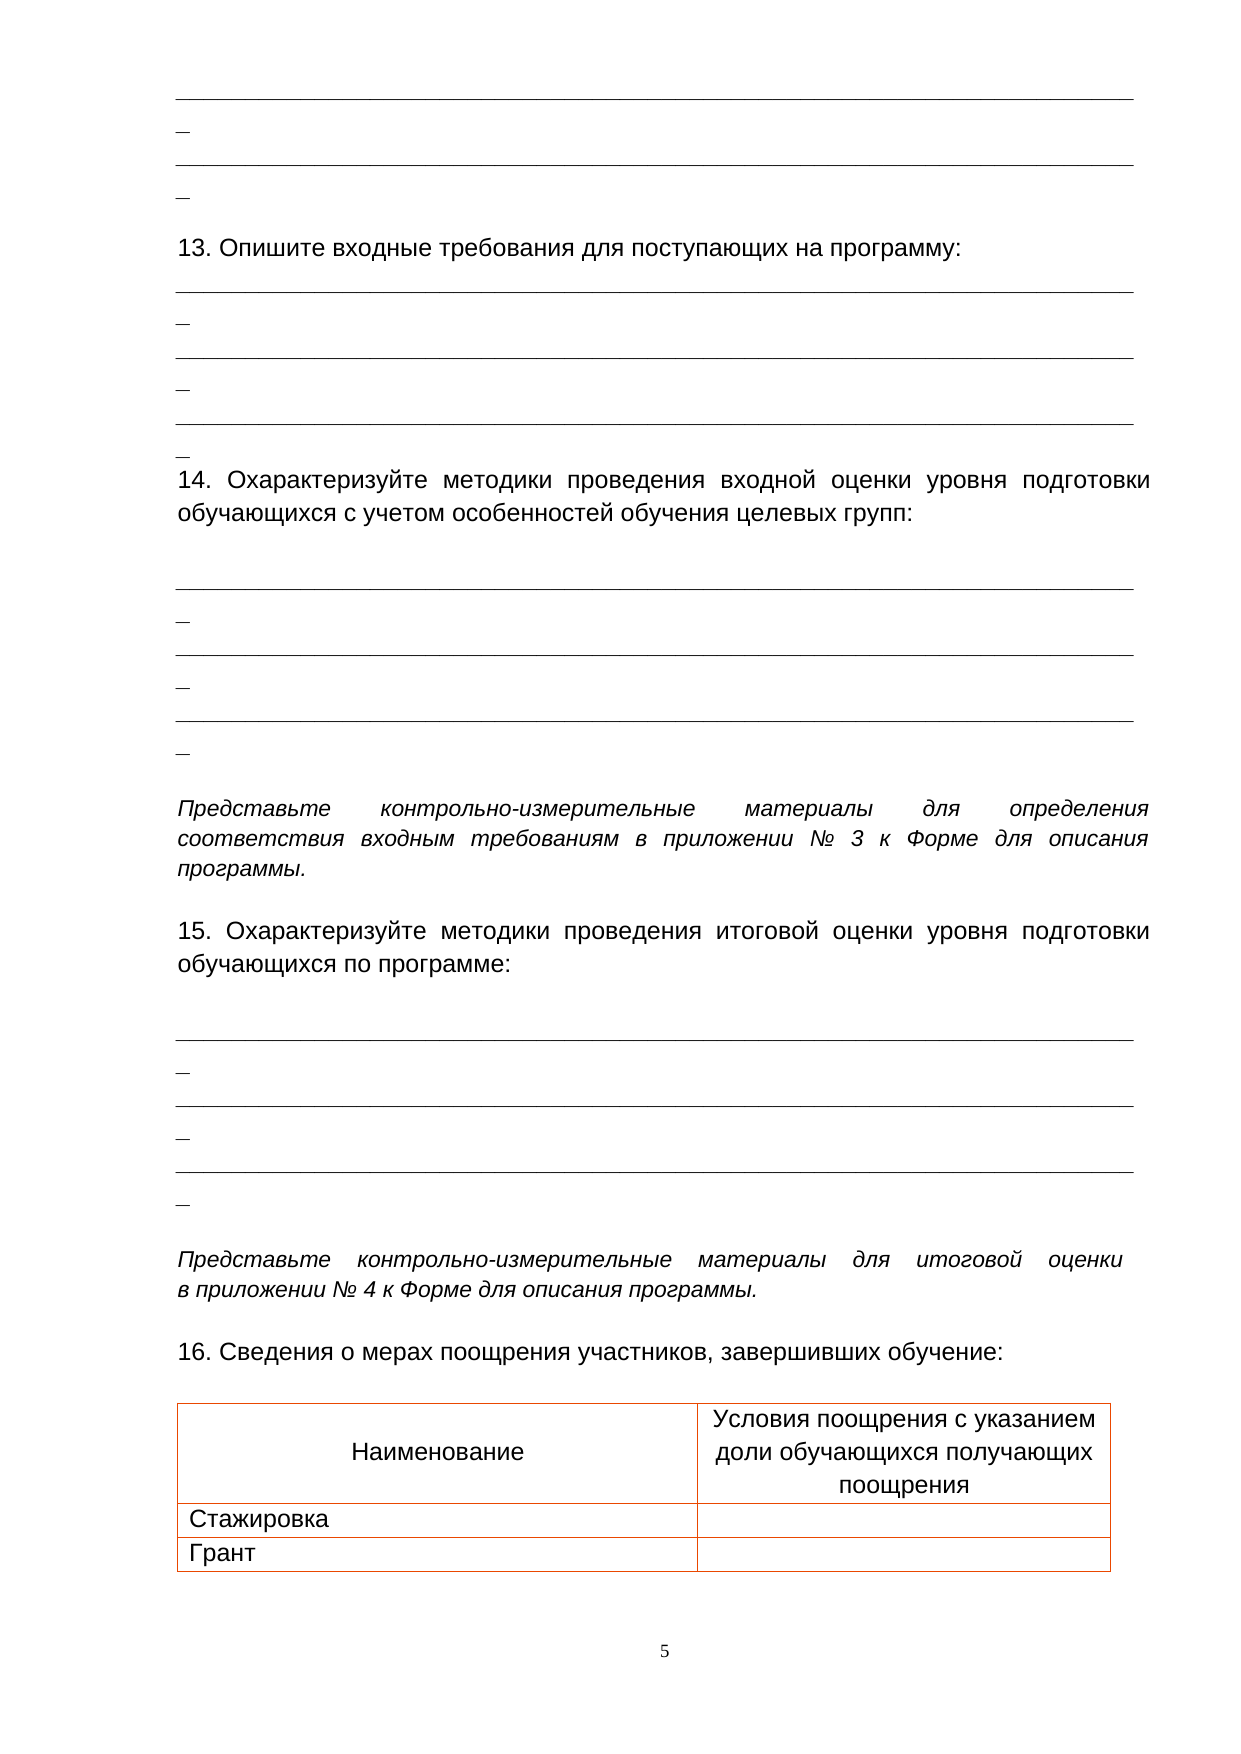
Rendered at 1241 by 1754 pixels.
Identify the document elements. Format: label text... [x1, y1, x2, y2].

text ______________________________________________________________________ [177, 398, 1152, 460]
text 15. Охарактеризуйте методики проведения итоговой оценки уровня подготовки обучающихся по программе: [177, 916, 1152, 977]
text 16. Сведения о мерах поощрения участников, завершивших обучение: [177, 1336, 1152, 1365]
text ______________________________________________________________________ [177, 1147, 1152, 1208]
table_cell [698, 1538, 1110, 1571]
text 13. Опишите входные требования для поступающих на программу: [177, 233, 1152, 262]
table_cell Стажировка [178, 1504, 697, 1537]
text ______________________________________________________________________ [177, 332, 1152, 394]
text Представьте контрольно-измерительные материалы для определения соответствия входным требованиям в приложении № 3 к Форме для описания программы. [177, 795, 1152, 882]
table_cell [698, 1504, 1110, 1537]
table_header Условия поощрения с указанием доли обучающихся получающих поощрения [698, 1404, 1110, 1503]
text ______________________________________________________________________ [177, 696, 1152, 757]
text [177, 140, 1152, 202]
text Представьте контрольно-измерительные материалы для итоговой оценки в приложении № 4 к Форме для описания программы. [177, 1246, 1152, 1302]
table_cell Грант [178, 1538, 697, 1571]
text ______________________________________________________________________ [177, 630, 1152, 691]
text ______________________________________________________________________ [177, 1081, 1152, 1142]
text 14. Охарактеризуйте методики проведения входной оценки уровня подготовки обучающихся с учетом особенностей обучения целевых групп: [177, 464, 1152, 526]
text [177, 266, 1152, 328]
text ______________________________________________________________________ [177, 564, 1152, 625]
text ______________________________________________________________________ [177, 1015, 1152, 1076]
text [177, 74, 1152, 136]
table_header Наименование [178, 1404, 697, 1503]
